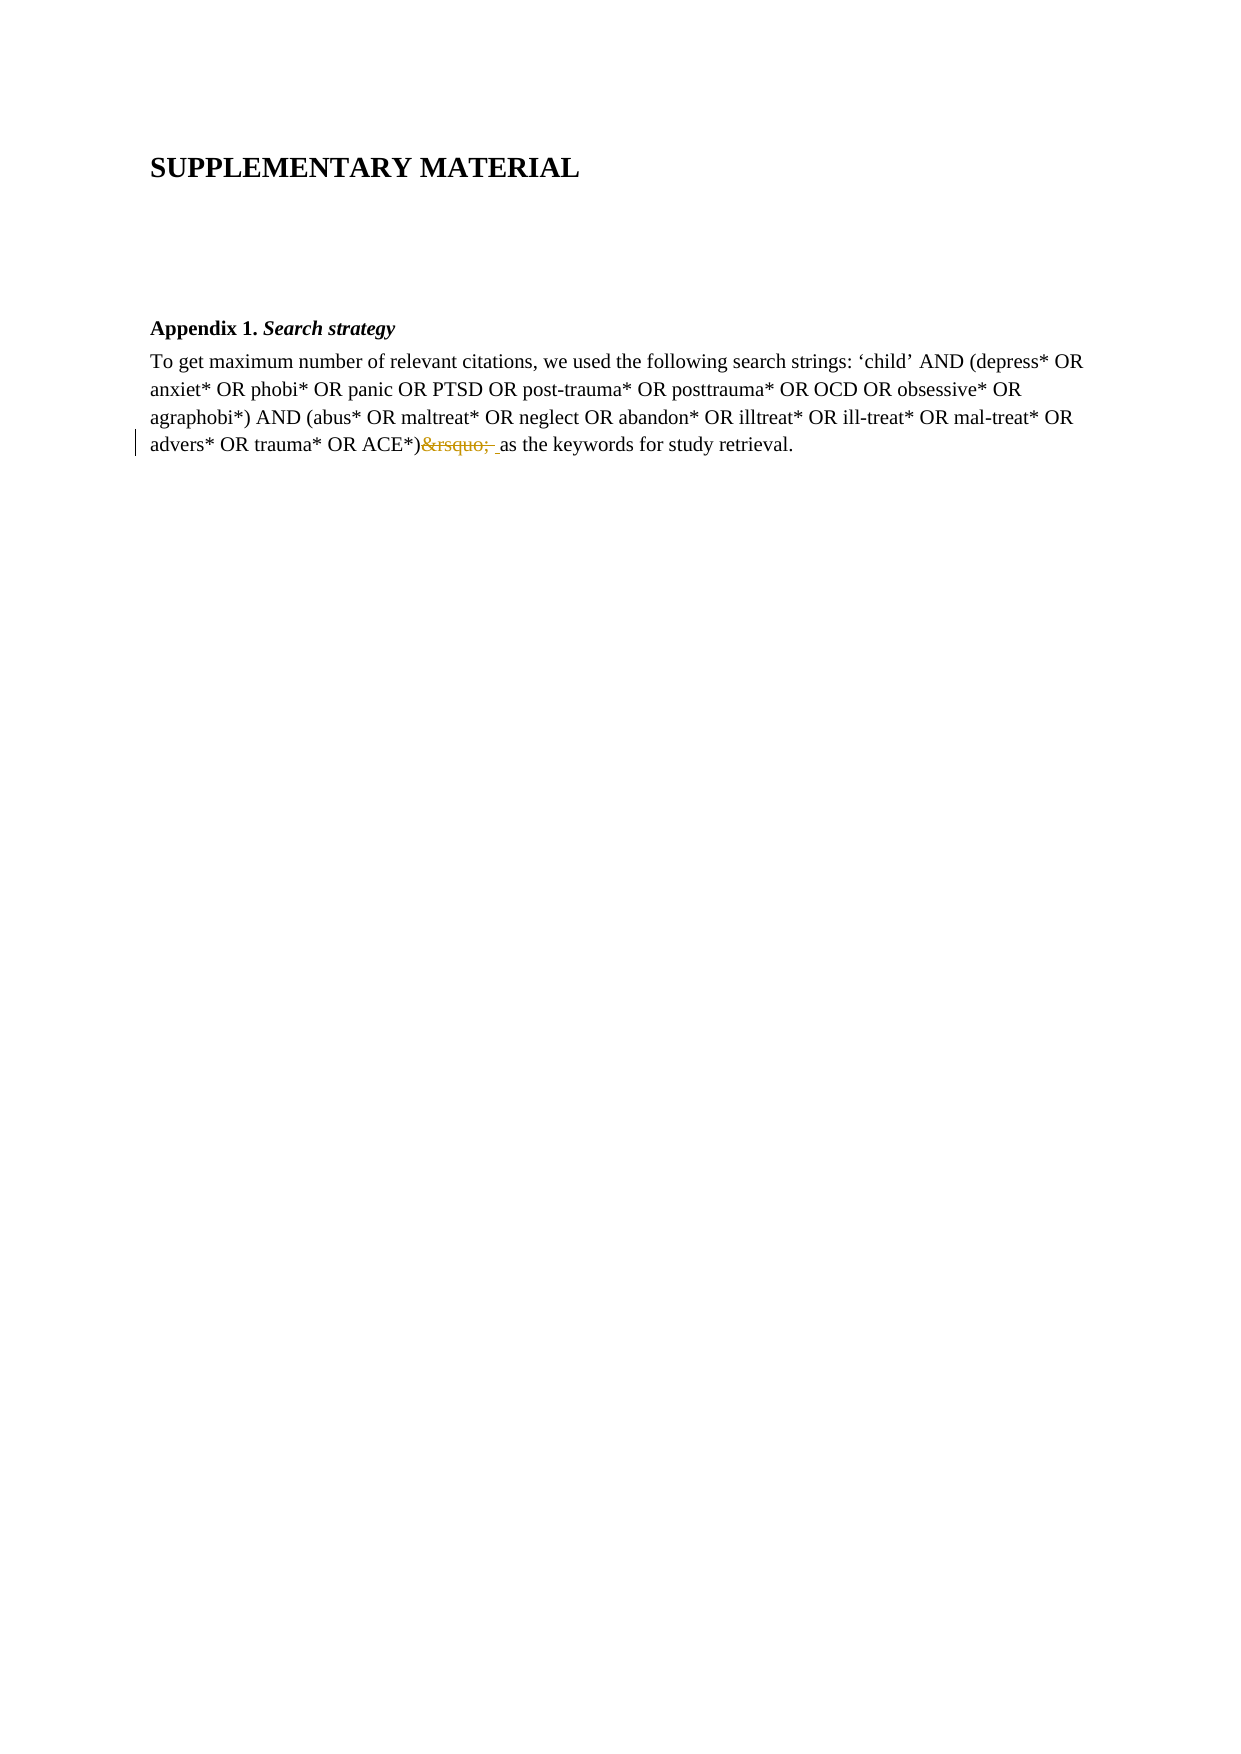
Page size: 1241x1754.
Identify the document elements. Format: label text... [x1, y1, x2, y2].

text Appendix 1. Search strategy [150, 316, 1090, 340]
text SUPPLEMENTARY MATERIAL [150, 150, 1090, 183]
text To get maximum number of relevant citations, we used the following search strings: ‘child’ AND (depress* OR anxiet* OR phobi* OR panic OR PTSD OR post-trauma* OR posttrauma* OR OCD OR obsessive* OR agraphobi*) AND (abus* OR maltreat* OR neglect OR abandon* OR illtreat* OR ill-treat* OR mal-treat* OR advers* OR trauma* OR ACE*)as the keywords for study retrieval. [150, 349, 1090, 456]
